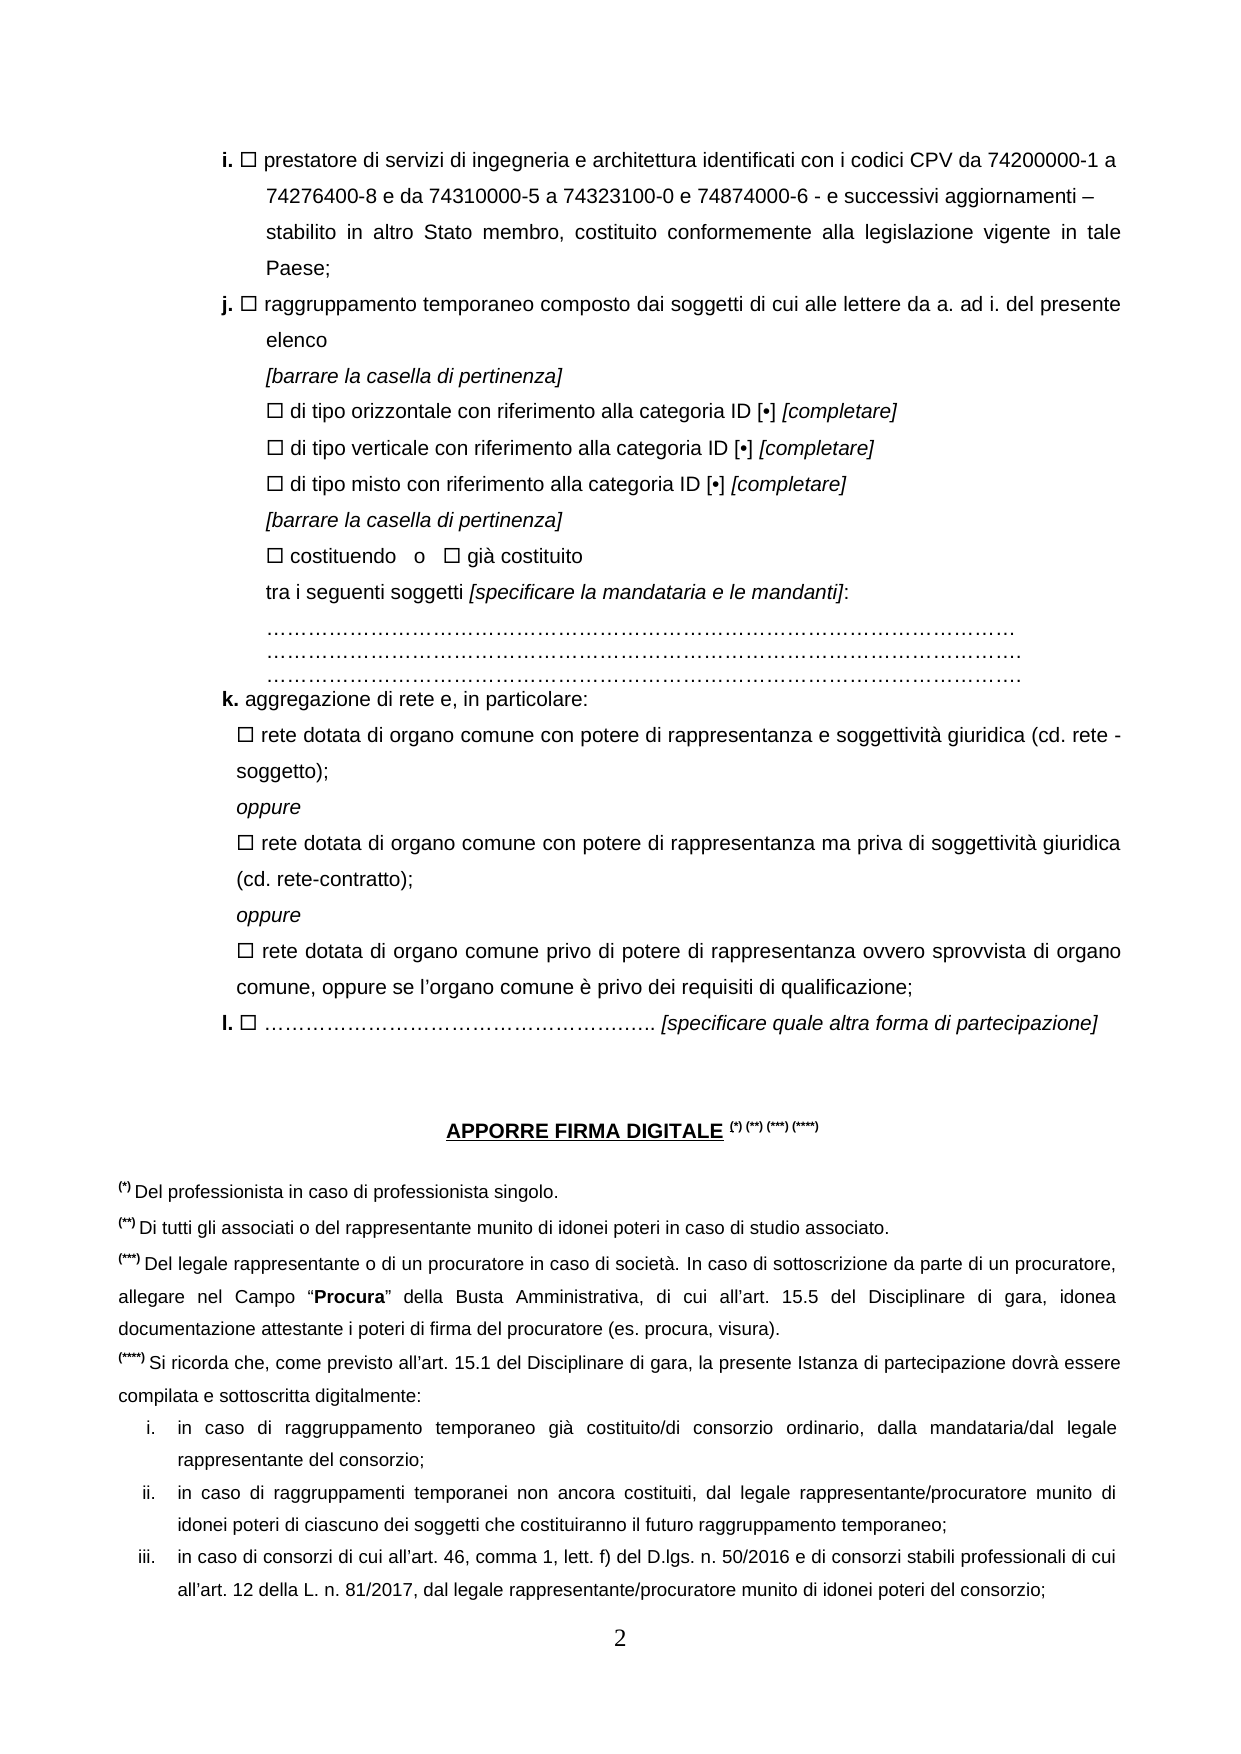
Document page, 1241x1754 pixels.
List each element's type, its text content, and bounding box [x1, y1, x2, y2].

text (*) Del professionista in caso di professionista singolo. [118, 1179, 1117, 1203]
text rete dotata di organo comune privo di potere di rappresentanza ovvero sprovvista di organo comune, oppure se l’organo comune è privo dei requisiti di qualificazione; [236, 939, 1123, 999]
text tra i seguenti soggetti [specificare la mandataria e le mandanti]: [162, 579, 1123, 603]
text APPORRE FIRMA DIGITALE (*) (**) (***) (****) [148, 1119, 1117, 1143]
list in caso di raggruppamenti temporanei non ancora costituiti, dal legale rappresentante/procuratore munito di idonei poteri di ciascuno dei soggetti che costituiranno il futuro raggruppamento temporaneo; [156, 1482, 1117, 1535]
text rete dotata di organo comune con potere di rappresentanza e soggettività giuridica (cd. rete - soggetto); [236, 723, 1123, 783]
text stabilito in altro Stato membro, costituito conformemente alla legislazione vigente in tale Paese; [236, 219, 1123, 279]
list in caso di raggruppamento temporaneo già costituito/di consorzio ordinario, dalla mandataria/dal legale rappresentante del consorzio; [156, 1417, 1117, 1471]
text i. prestatore di servizi di ingegneria e architettura identificati con i codici CPV da 74200000-1 a 74276400-8 e da 74310000-5 a 74323100-0 e 74874000-6 - e successivi aggiornamenti – [192, 148, 1123, 208]
text l. …………………………………………….….. [specificare quale altra forma di partecipazione] [162, 1011, 1123, 1035]
text ……………………………………………………………………………………………… [236, 615, 1123, 639]
text j. raggruppamento temporaneo composto dai soggetti di cui alle lettere da a. ad i. del presente elenco [118, 291, 1123, 351]
text [barrare la casella di pertinenza] [266, 507, 1123, 531]
text costituendo o già costituito [236, 543, 1123, 567]
text ………………………………………………………………………………………………. [236, 663, 1123, 687]
text di tipo verticale con riferimento alla categoria ID [•] [completare] [266, 435, 1123, 459]
text (**) Di tutti gli associati o del rappresentante munito di idonei poteri in caso di studio associato. [118, 1215, 1117, 1239]
text (****) Si ricorda che, come previsto all’art. 15.1 del Disciplinare di gara, la presente Istanza di partecipazione dovrà essere compilata e sottoscritta digitalmente: [118, 1350, 1122, 1406]
text ………………………………………………………………………………………………. [236, 639, 1123, 663]
list in caso di consorzi di cui all’art. 46, comma 1, lett. f) del D.lgs. n. 50/2016 e di consorzi stabili professionali di cui all’art. 12 della L. n. 81/2017, dal legale rappresentante/procuratore munito di idonei poteri del consorzio; [156, 1546, 1117, 1600]
text oppure [236, 903, 1123, 927]
text (***) Del legale rappresentante o di un procuratore in caso di società. In caso di sottoscrizione da parte di un procuratore, allegare nel Campo “Procura” della Busta Amministrativa, di cui all’art. 15.5 del Disciplinare di gara, idonea documentazione attestante i poteri di firma del procuratore (es. procura, visura). [118, 1251, 1117, 1339]
text [barrare la casella di pertinenza] [266, 363, 1123, 387]
text rete dotata di organo comune con potere di rappresentanza ma priva di soggettività giuridica (cd. rete-contratto); [236, 831, 1123, 891]
text di tipo orizzontale con riferimento alla categoria ID [•] [completare] [236, 399, 1123, 423]
text di tipo misto con riferimento alla categoria ID [•] [completare] [236, 471, 1123, 496]
text oppure [236, 795, 1123, 819]
text k. aggregazione di rete e, in particolare: [118, 687, 1123, 711]
